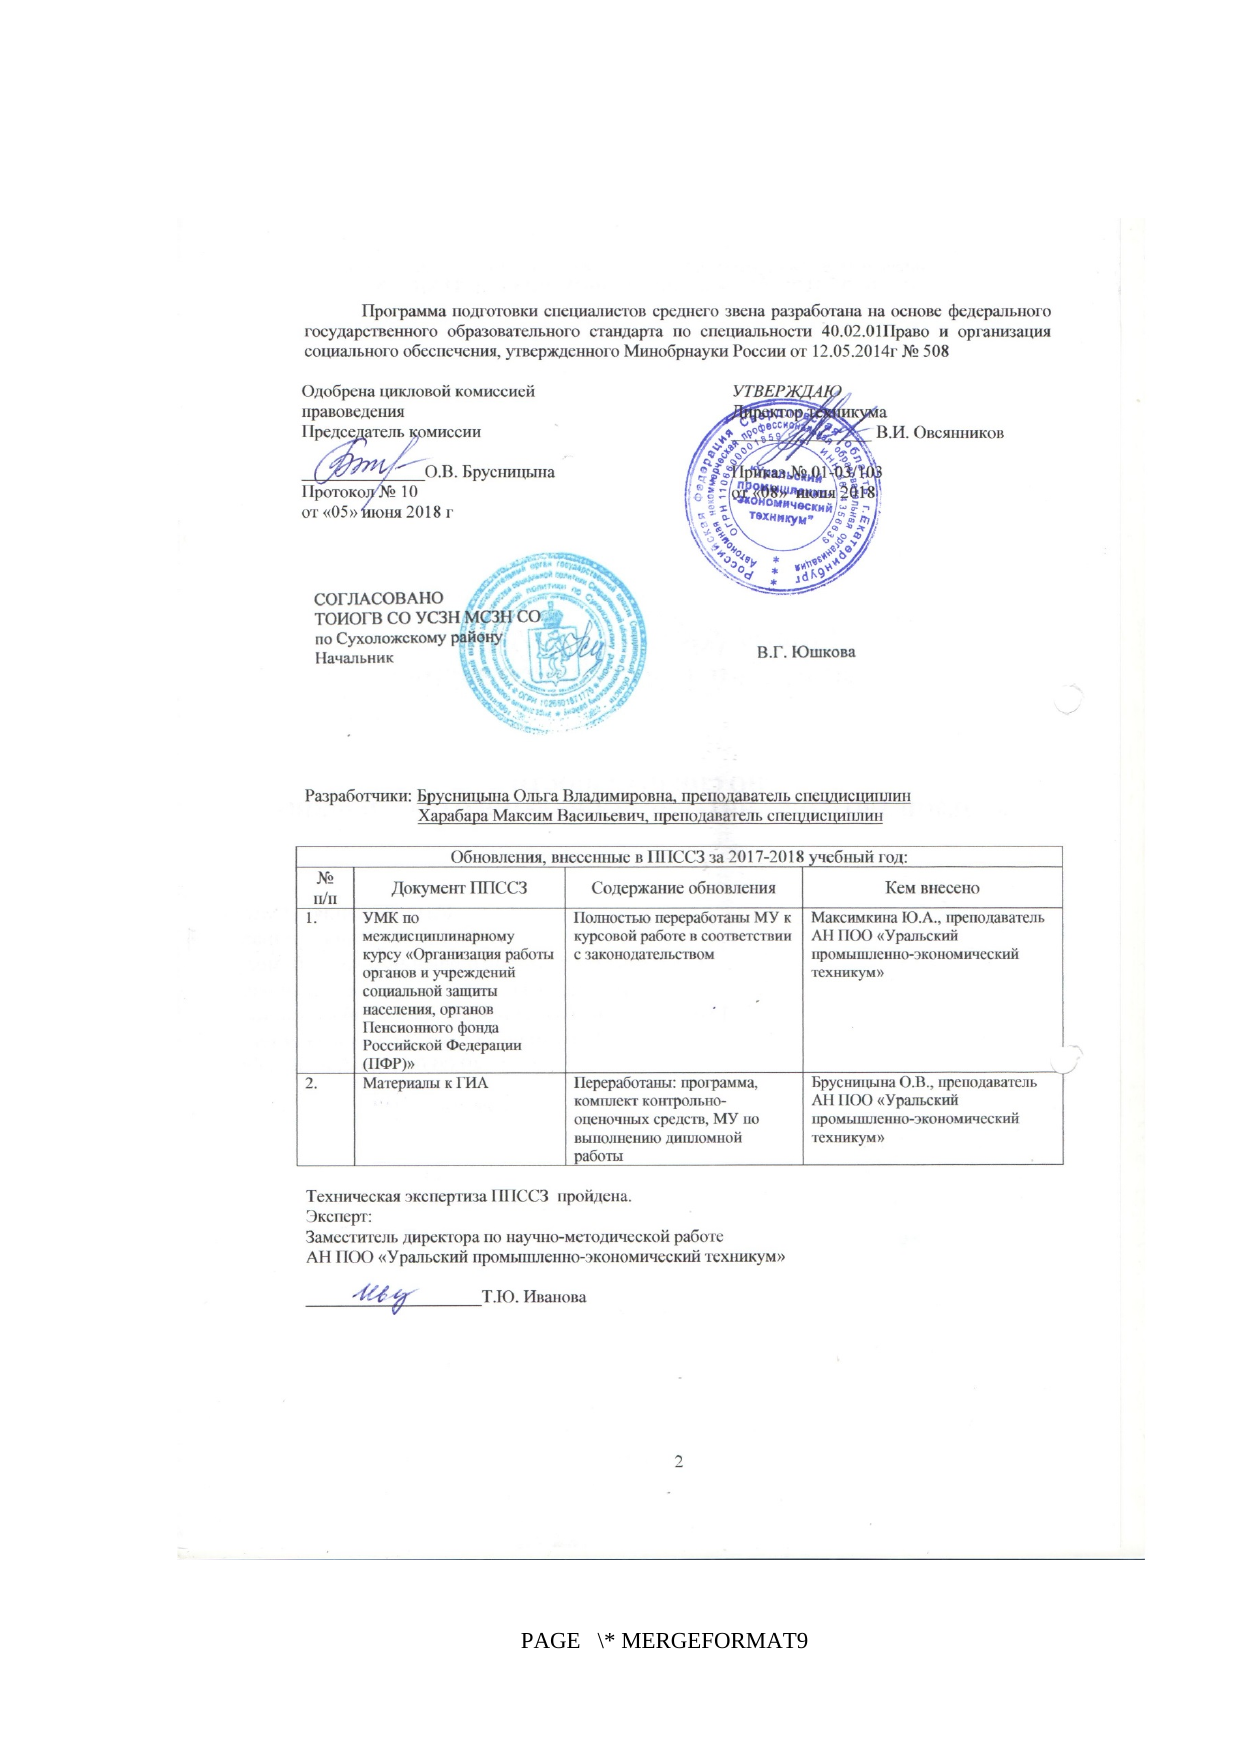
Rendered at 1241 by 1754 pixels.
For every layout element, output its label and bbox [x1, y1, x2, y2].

picture [177, 218, 1153, 1560]
